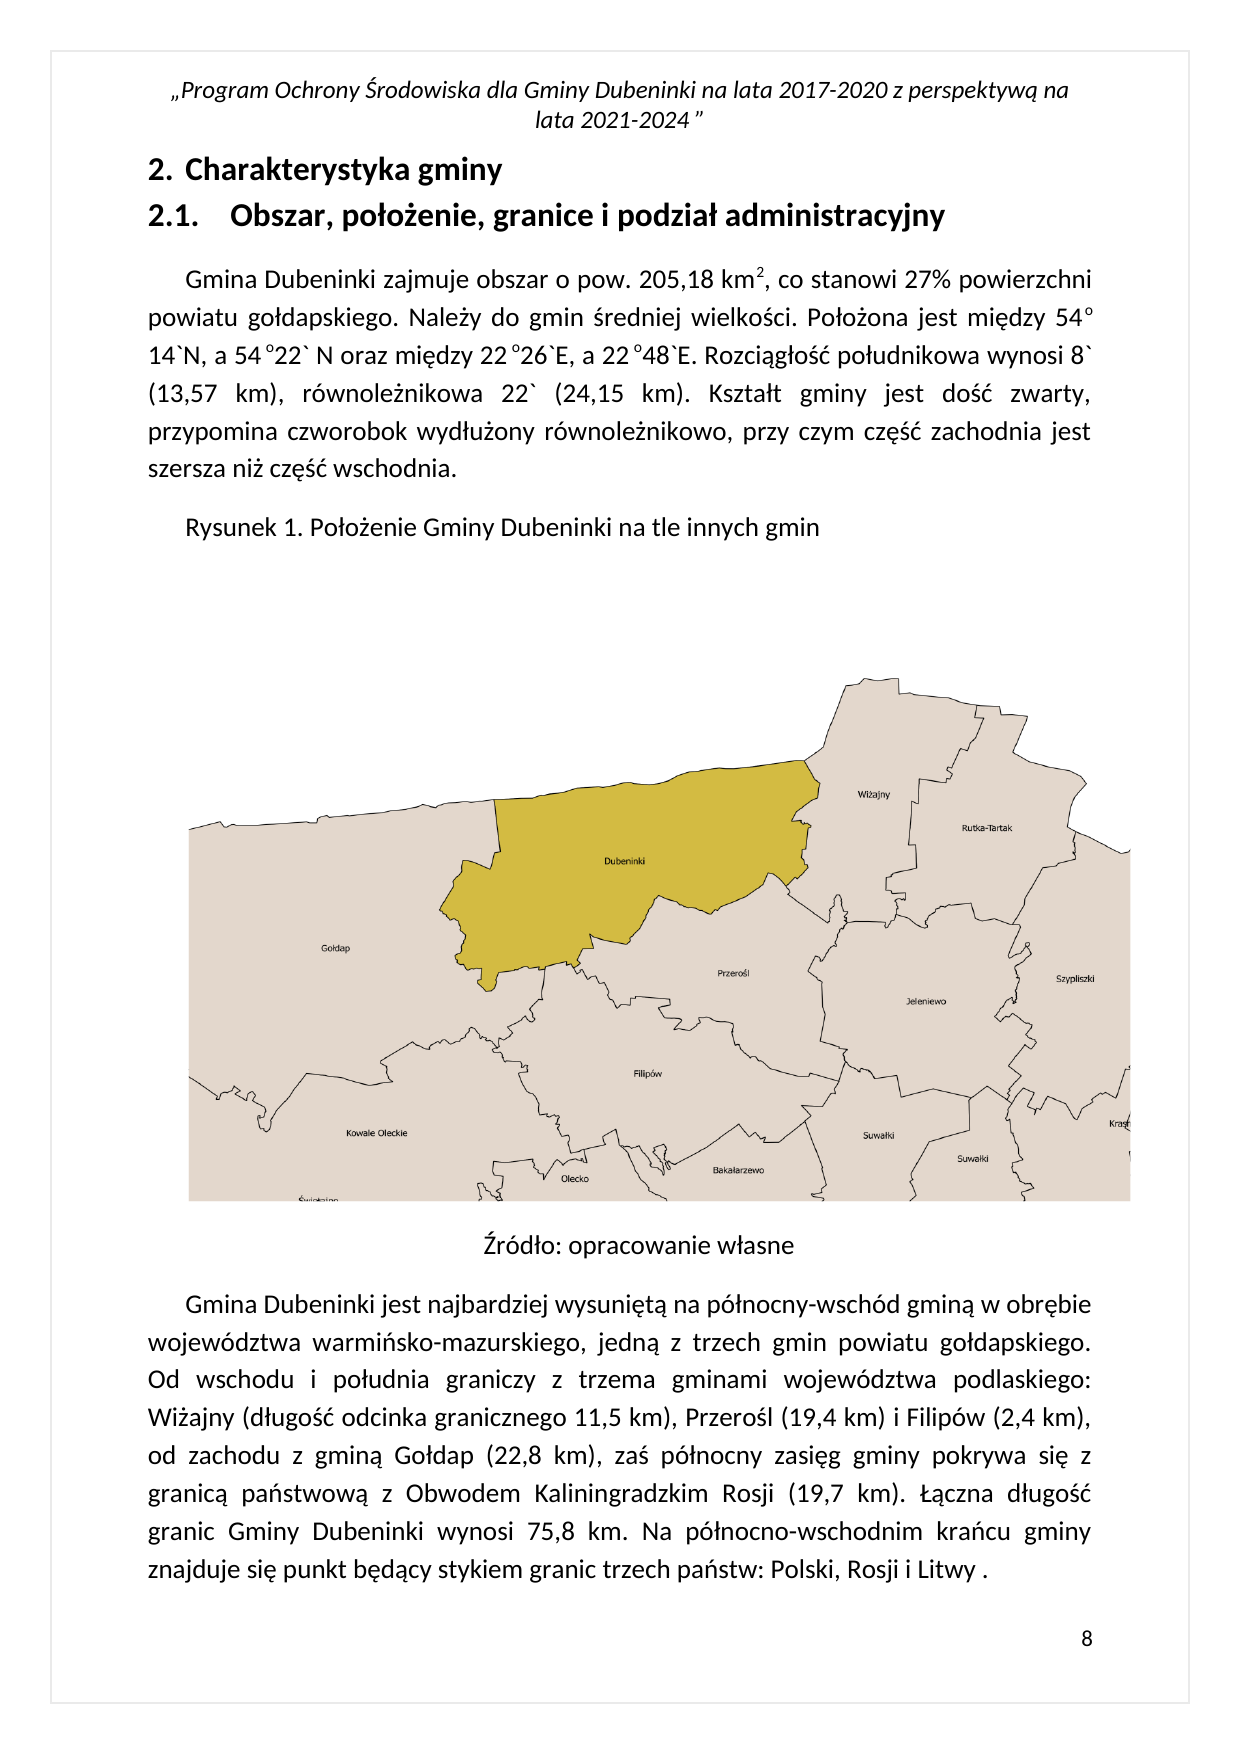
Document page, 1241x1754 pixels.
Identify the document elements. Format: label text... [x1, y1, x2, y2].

text Gmina Dubeninki zajmuje obszar o pow. 205,18 km2, co stanowi 27% powierzchni powiatu gołdapskiego. Należy do gmin średniej wielkości. Położona jest między 54o 14`N, a 54 o22` N oraz między 22 o26`E, a 22 o48`E. Rozciągłość południkowa wynosi 8` (13,57 km), równoleżnikowa 22` (24,15 km). Kształt gminy jest dość zwarty, przypomina czworobok wydłużony równoleżnikowo, przy czym część zachodnia jest szersza niż część wschodnia. [148, 262, 1093, 484]
list Obszar, położenie, granice i podział administracyjny [148, 194, 1093, 235]
list Charakterystyka gminy [148, 148, 1093, 188]
text Gmina Dubeninki jest najbardziej wysuniętą na północny-wschód gminą w obrębie województwa warmińsko-mazurskiego, jedną z trzech gmin powiatu gołdapskiego. Od wschodu i południa graniczy z trzema gminami województwa podlaskiego: Wiżajny (długość odcinka granicznego 11,5 km), Przerośl (19,4 km) i Filipów (2,4 km), od zachodu z gminą Gołdap (22,8 km), zaś północny zasięg gminy pokrywa się z granicą państwową z Obwodem Kaliningradzkim Rosji (19,7 km). Łączna długość granic Gminy Dubeninki wynosi 75,8 km. Na północno-wschodnim krańcu gminy znajduje się punkt będący stykiem granic trzech państw: Polski, Rosji i Litwy . [148, 1287, 1093, 1585]
picture [185, 569, 1131, 1204]
text Rysunek 1. Położenie Gminy Dubeninki na tle innych gmin [148, 510, 1093, 543]
text Źródło: opracowanie własne [148, 1228, 1093, 1261]
